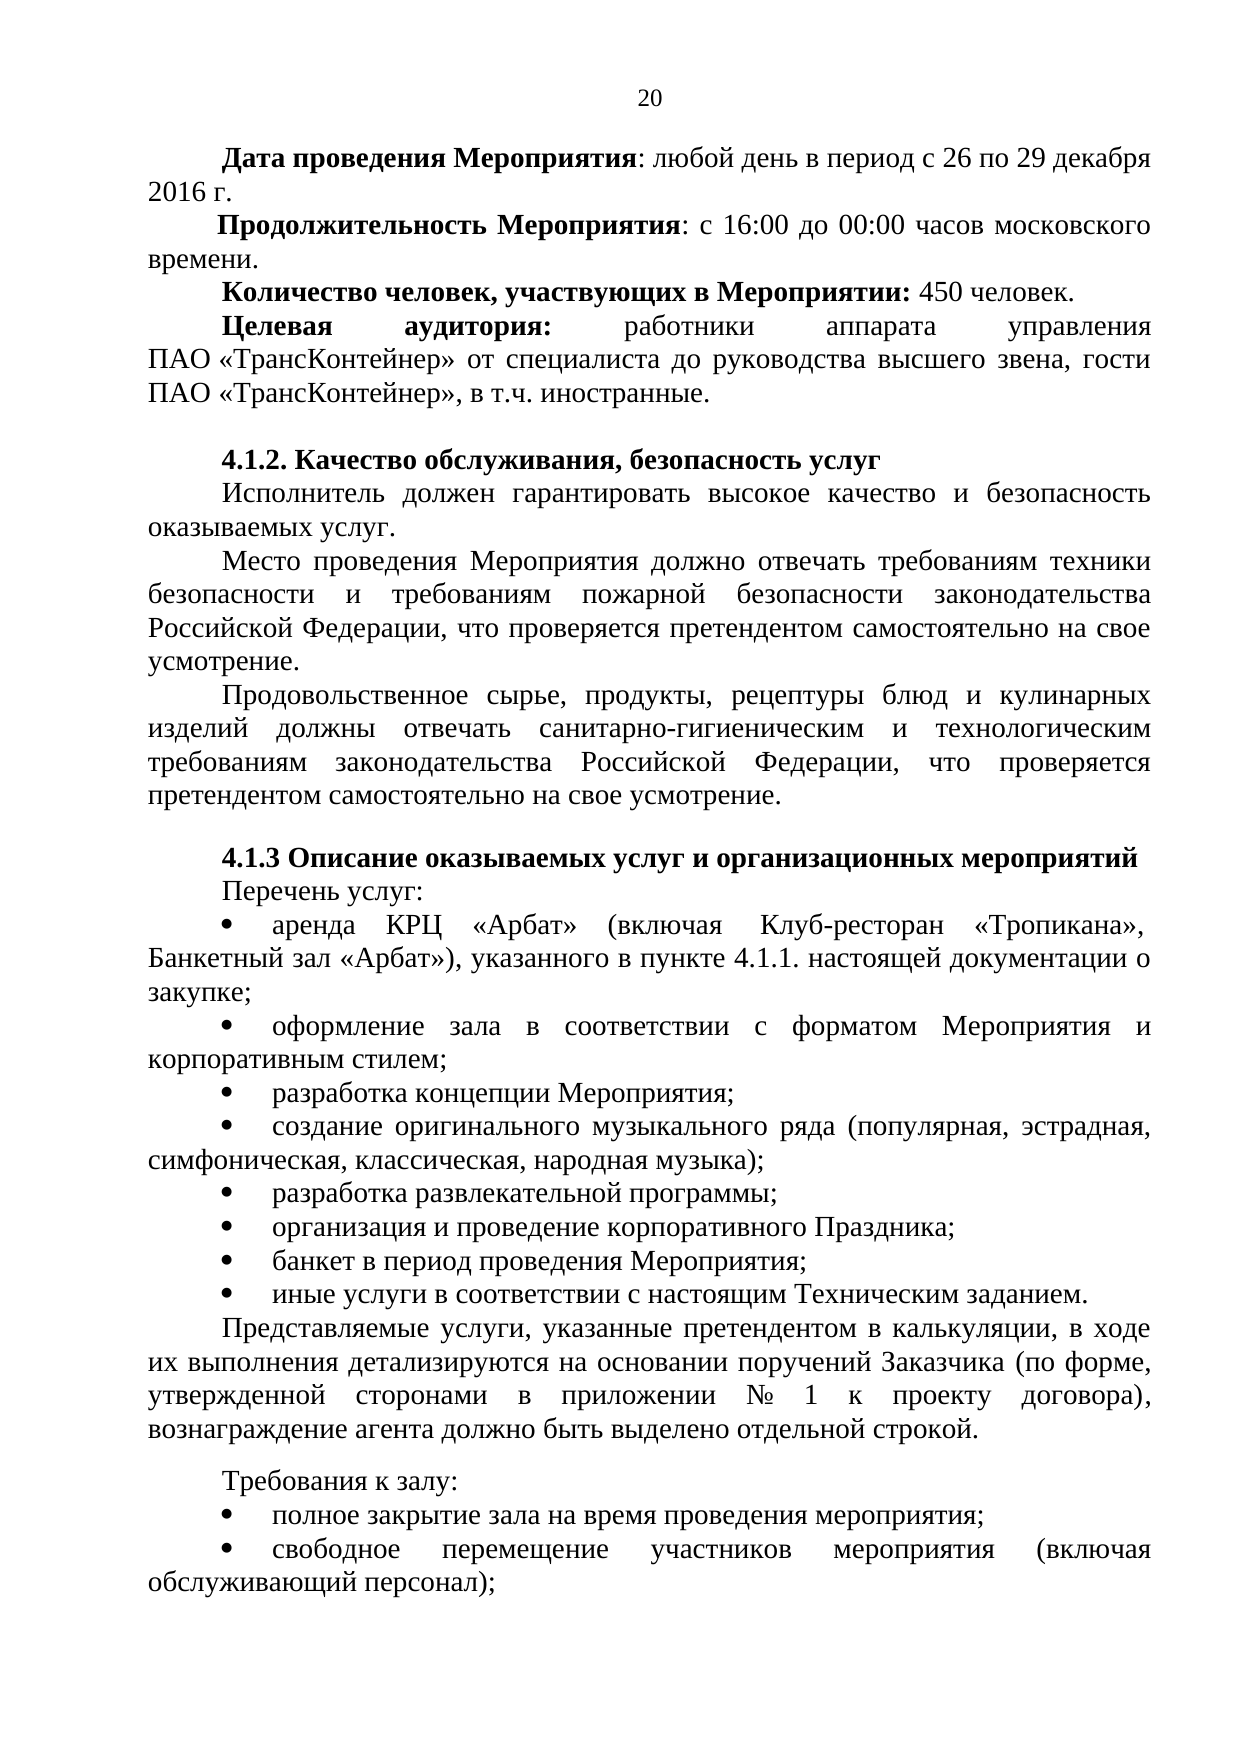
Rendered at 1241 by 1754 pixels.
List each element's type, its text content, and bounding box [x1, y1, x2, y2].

text Продолжительность Мероприятия: с 16:00 до 00:00 часов московского времени. [148, 207, 1152, 274]
text Место проведения Мероприятия должно отвечать требованиям техники безопасности и требованиям пожарной безопасности законодательства Российской Федерации, что проверяется претендентом самостоятельно на свое усмотрение. [148, 543, 1152, 677]
list оформление зала в соответствии с форматом Мероприятия и корпоративным стилем; [148, 1008, 1152, 1075]
list иные услуги в соответствии с настоящим Техническим заданием. [148, 1277, 1152, 1310]
list создание оригинального музыкального ряда (популярная, эстрадная, симфоническая, классическая, народная музыка); [148, 1108, 1152, 1176]
list свободное перемещение участников мероприятия (включая обслуживающий персонал); [148, 1531, 1152, 1598]
text 4.1.2. Качество обслуживания, безопасность услуг [185, 442, 1152, 476]
text Требования к залу: [148, 1463, 1152, 1497]
text Представляемые услуги, указанные претендентом в калькуляции, в ходе их выполнения детализируются на основании поручений Заказчика (по форме, утвержденной сторонами в приложении № 1 к проекту договора), вознаграждение агента должно быть выделено отдельной строкой. [148, 1310, 1152, 1444]
list разработка развлекательной программы; [148, 1176, 1152, 1209]
text Исполнитель должен гарантировать высокое качество и безопасность оказываемых услуг. [148, 476, 1152, 543]
list организация и проведение корпоративного Праздника; [148, 1209, 1152, 1243]
text Перечень услуг: [148, 873, 1152, 907]
text 4.1.3 Описание оказываемых услуг и организационных мероприятий [148, 840, 1152, 873]
text Дата проведения Мероприятия: любой день в период с 26 по 29 декабря 2016 г. [148, 140, 1152, 207]
list аренда КРЦ «Арбат» (включая Клуб-ресторан «Тропикана», Банкетный зал «Арбат»), указанного в пункте 4.1.1. настоящей документации о закупке; [148, 907, 1152, 1008]
list банкет в период проведения Мероприятия; [148, 1243, 1152, 1277]
text Целевая аудитория: работники аппарата управления ПАО «ТрансКонтейнер» от специалиста до руководства высшего звена, гости ПАО «ТрансКонтейнер», в т.ч. иностранные. [148, 308, 1152, 408]
text Количество человек, участвующих в Мероприятии: 450 человек. [148, 274, 1152, 308]
list полное закрытие зала на время проведения мероприятия; [148, 1497, 1152, 1531]
list разработка концепции Мероприятия; [148, 1075, 1152, 1108]
text Продовольственное сырье, продукты, рецептуры блюд и кулинарных изделий должны отвечать санитарно-гигиеническим и технологическим требованиям законодательства Российской Федерации, что проверяется претендентом самостоятельно на свое усмотрение. [148, 677, 1152, 811]
